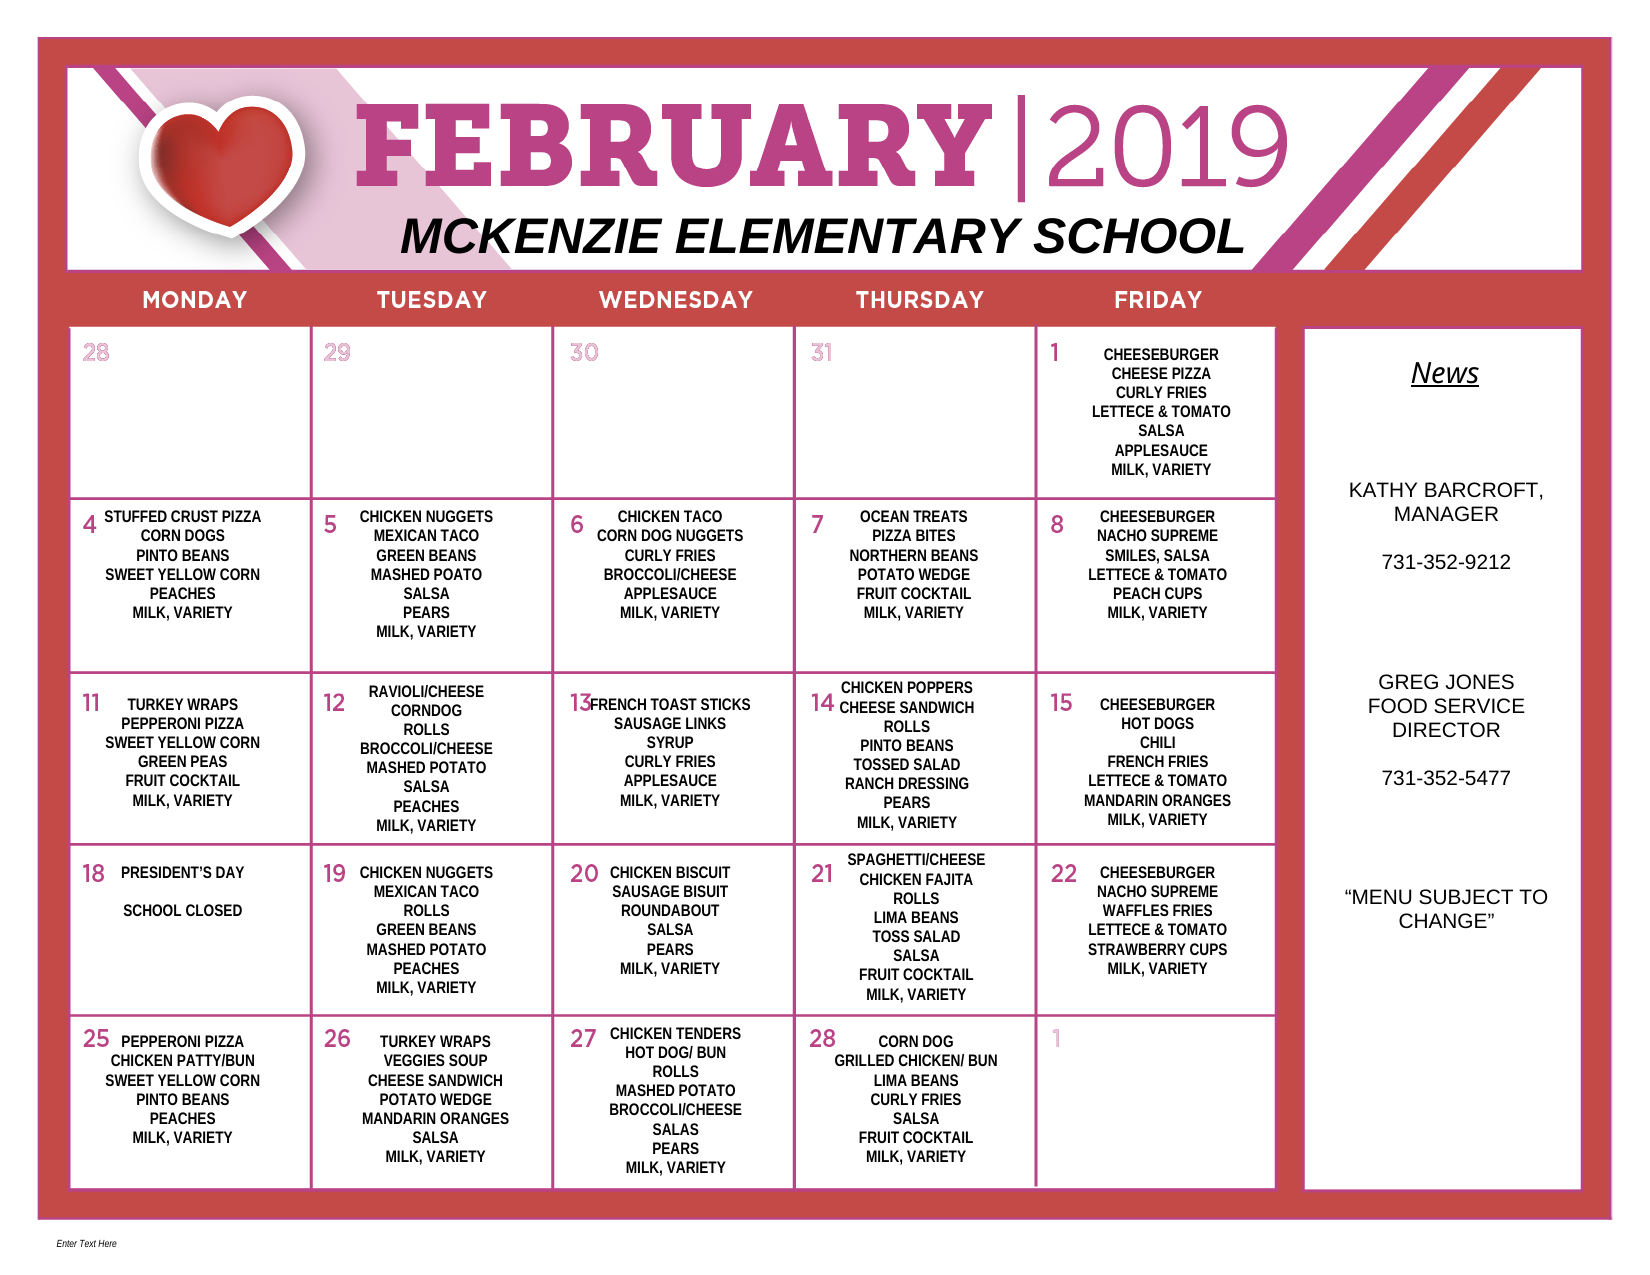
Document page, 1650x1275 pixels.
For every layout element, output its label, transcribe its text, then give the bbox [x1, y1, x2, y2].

text FRUIT COCKTAIL [807, 584, 1021, 603]
text NACHO SUPREME [1051, 526, 1264, 545]
text FOOD SERVICE DIRECTOR [1322, 693, 1571, 741]
text CHEESE PIZZA [1054, 364, 1268, 383]
text ROLLS [569, 1062, 782, 1081]
text MILK, VARIETY [329, 1147, 542, 1166]
text PIZZA BITES [807, 526, 1021, 545]
text BROCCOLI/CHEESE [563, 564, 777, 584]
text STUFFED CRUST PIZZA [76, 507, 289, 526]
text CORN DOG [809, 1032, 1023, 1051]
text ROLLS [809, 888, 1023, 908]
text HOT DOG/ BUN [569, 1043, 782, 1062]
text TOSS SALAD [809, 927, 1023, 946]
text MANDARIN ORANGES [1051, 790, 1264, 809]
text SAUSAGE BISUIT [563, 882, 777, 901]
text MILK, VARIETY [1054, 459, 1268, 479]
text MILK, VARIETY [800, 812, 1014, 832]
text CHEESEBURGER [1051, 507, 1264, 526]
text PINTO BEANS [76, 1089, 289, 1109]
text CURLY FRIES [563, 752, 777, 771]
text TOSSED SALAD [800, 755, 1014, 774]
text CHICKEN FAJITA [809, 869, 1023, 888]
text PRESIDENT’S DAY [76, 863, 289, 882]
text LIMA BEANS [809, 1070, 1023, 1089]
text VEGGIES SOUP [329, 1051, 542, 1070]
text MILK, VARIETY [809, 984, 1023, 1003]
text MILK, VARIETY [563, 790, 777, 809]
text MILK, VARIETY [1051, 958, 1264, 978]
text MCKENZIE ELEMENTARY SCHOOL [75, 206, 1577, 264]
text FRENCH TOAST STICKS [563, 694, 777, 714]
text News [1322, 352, 1571, 392]
text CORN DOG NUGGETS [563, 526, 777, 545]
text TURKEY WRAPS [76, 694, 289, 714]
text TURKEY WRAPS [329, 1032, 542, 1051]
text MILK, VARIETY [563, 603, 777, 622]
text SALSA [809, 946, 1023, 965]
text NORTHERN BEANS [807, 545, 1021, 564]
text SWEET YELLOW CORN [76, 1070, 289, 1089]
text GREEN BEANS [319, 920, 533, 939]
text MILK, VARIETY [319, 978, 533, 997]
text CURLY FRIES [563, 545, 777, 564]
text PEACH CUPS [1051, 584, 1264, 603]
text FRUIT COCKTAIL [76, 771, 289, 790]
text APPLESAUCE [1054, 440, 1268, 459]
text GREEN PEAS [76, 752, 289, 771]
text RAVIOLI/CHEESE [319, 681, 533, 701]
text MILK, VARIETY [319, 816, 533, 835]
text SWEET YELLOW CORN [76, 733, 289, 752]
text CHEESEBURGER [1051, 694, 1264, 714]
text PINTO BEANS [800, 736, 1014, 755]
picture [37, 37, 1613, 1220]
text PEACHES [76, 584, 289, 603]
text APPLESAUCE [563, 584, 777, 603]
text APPLESAUCE [563, 771, 777, 790]
text MASHED POTATO [319, 758, 533, 777]
text CHICKEN BISCUIT [563, 863, 777, 882]
text CHICKEN TACO [563, 507, 777, 526]
text SALAS [569, 1119, 782, 1138]
text PEARS [319, 603, 533, 622]
text CORN DOGS [76, 526, 289, 545]
text MASHED POTATO [319, 939, 533, 958]
text CHEESEBURGER [1054, 344, 1268, 364]
text MASHED POATO [319, 564, 533, 584]
text SPAGHETTI/CHEESE [809, 850, 1023, 869]
text ROLLS [319, 901, 533, 920]
text PEACHES [319, 958, 533, 978]
text SWEET YELLOW CORN [76, 564, 289, 584]
text SALSA [809, 1109, 1023, 1128]
text PEARS [800, 793, 1014, 812]
text CORNDOG [319, 701, 533, 720]
text RANCH DRESSING [800, 774, 1014, 793]
text MEXICAN TACO [319, 526, 533, 545]
text FRUIT COCKTAIL [809, 965, 1023, 984]
text CHICKEN NUGGETS [319, 863, 533, 882]
text CHILI [1051, 733, 1264, 752]
text 731-352-5477 [1322, 765, 1571, 789]
text CHICKEN POPPERS [800, 678, 1014, 697]
text MILK, VARIETY [76, 603, 289, 622]
text SALSA [329, 1128, 542, 1147]
text SALSA [319, 777, 533, 796]
text PEARS [563, 939, 777, 958]
text POTATO WEDGE [807, 564, 1021, 584]
text MILK, VARIETY [1051, 603, 1264, 622]
text SALSA [563, 920, 777, 939]
text PEACHES [76, 1109, 289, 1128]
text PEARS [569, 1138, 782, 1158]
text WAFFLES FRIES [1051, 901, 1264, 920]
text ROLLS [800, 717, 1014, 736]
text PINTO BEANS [76, 545, 289, 564]
text CHICKEN NUGGETS [319, 507, 533, 526]
text SALSA [319, 584, 533, 603]
text LETTECE & TOMATO [1051, 771, 1264, 790]
text MILK, VARIETY [319, 622, 533, 641]
text MASHED POTATO [569, 1081, 782, 1100]
text MILK, VARIETY [76, 790, 289, 809]
text BROCCOLI/CHEESE [319, 739, 533, 758]
text LETTECE & TOMATO [1051, 564, 1264, 584]
text ROLLS [319, 720, 533, 739]
text GREG JONES [1322, 669, 1571, 693]
text SYRUP [563, 733, 777, 752]
text MANDARIN ORANGES [329, 1109, 542, 1128]
text LETTECE & TOMATO [1054, 402, 1268, 421]
text LIMA BEANS [809, 908, 1023, 927]
text CURLY FRIES [809, 1089, 1023, 1109]
text KATHY BARCROFT, MANAGER [1322, 478, 1571, 526]
text MILK, VARIETY [809, 1147, 1023, 1166]
text GREEN BEANS [319, 545, 533, 564]
text PEPPERONI PIZZA [76, 714, 289, 733]
text “MENU SUBJECT TO CHANGE” [1322, 885, 1571, 933]
text POTATO WEDGE [329, 1089, 542, 1109]
text MILK, VARIETY [807, 603, 1021, 622]
text CHICKEN TENDERS [569, 1023, 782, 1043]
text SCHOOL CLOSED [76, 901, 289, 920]
text SALSA [1054, 421, 1268, 440]
text MILK, VARIETY [563, 958, 777, 978]
text CHICKEN PATTY/BUN [76, 1051, 289, 1070]
text ROUNDABOUT [563, 901, 777, 920]
text CURLY FRIES [1054, 383, 1268, 402]
text OCEAN TREATS [807, 507, 1021, 526]
text FRENCH FRIES [1051, 752, 1264, 771]
text CHEESE SANDWICH [329, 1070, 542, 1089]
text MILK, VARIETY [569, 1158, 782, 1177]
text FRUIT COCKTAIL [809, 1128, 1023, 1147]
text 731-352-9212 [1322, 550, 1571, 574]
text BROCCOLI/CHEESE [569, 1100, 782, 1119]
text GRILLED CHICKEN/ BUN [809, 1051, 1023, 1070]
text PEACHES [319, 796, 533, 816]
text MILK, VARIETY [76, 1128, 289, 1147]
text LETTECE & TOMATO [1051, 920, 1264, 939]
text HOT DOGS [1051, 714, 1264, 733]
text PEPPERONI PIZZA [76, 1032, 289, 1051]
text SMILES, SALSA [1051, 545, 1264, 564]
text NACHO SUPREME [1051, 882, 1264, 901]
text CHEESEBURGER [1051, 863, 1264, 882]
text SAUSAGE LINKS [563, 714, 777, 733]
text MEXICAN TACO [319, 882, 533, 901]
text MILK, VARIETY [1051, 809, 1264, 829]
text CHEESE SANDWICH [800, 697, 1014, 717]
text STRAWBERRY CUPS [1051, 939, 1264, 958]
